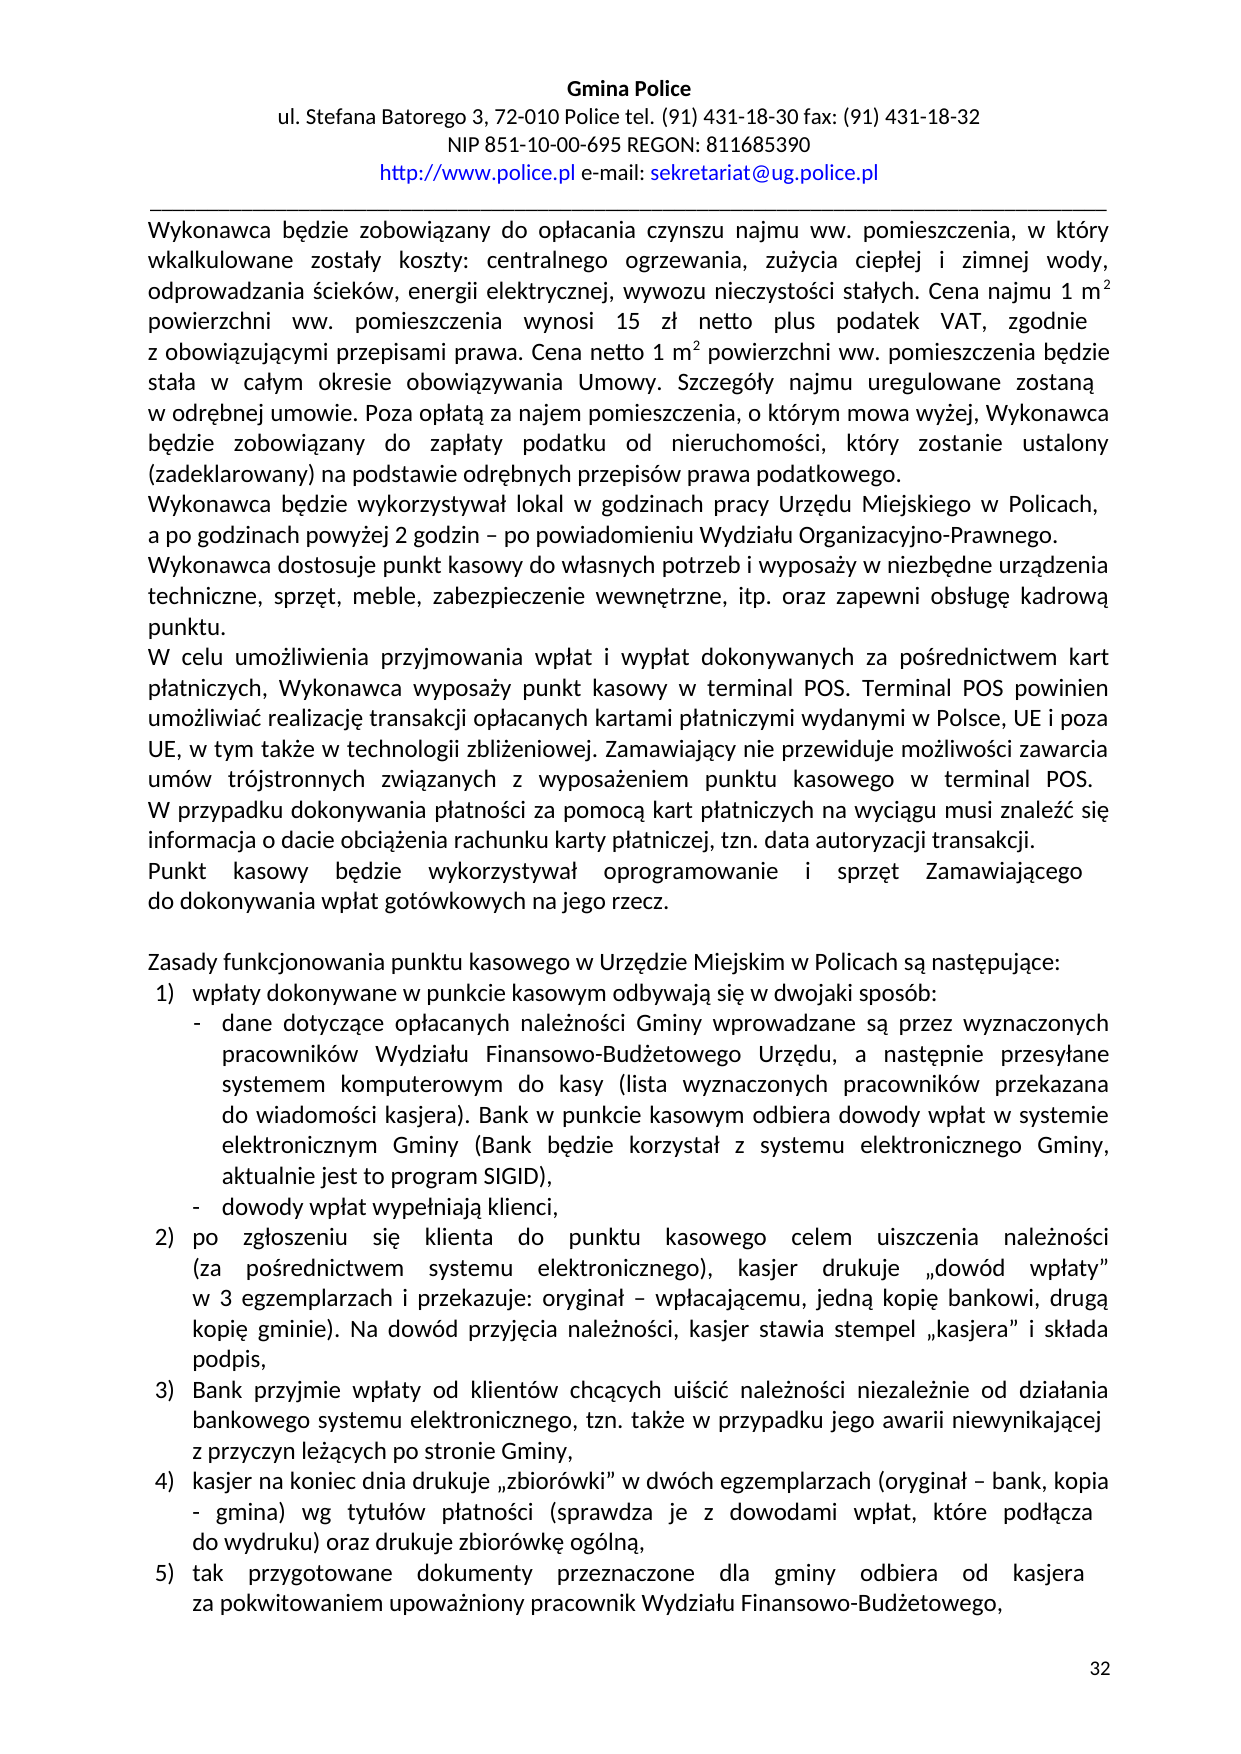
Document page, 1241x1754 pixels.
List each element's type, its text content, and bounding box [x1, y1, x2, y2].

list tak przygotowane dokumenty przeznaczone dla gminy odbiera od kasjera za pokwitowaniem upoważniony pracownik Wydziału Finansowo-Budżetowego, [154, 1557, 1110, 1618]
text - dane dotyczące opłacanych należności Gminy wprowadzane są przez wyznaczonych pracowników Wydziału Finansowo-Budżetowego Urzędu, a następnie przesyłane systemem komputerowym do kasy (lista wyznaczonych pracowników przekazana do wiadomości kasjera). Bank w punkcie kasowym odbiera dowody wpłat w systemie elektronicznym Gminy (Bank będzie korzystał z systemu elektronicznego Gminy, aktualnie jest to program SIGID), [193, 1007, 1110, 1191]
list Bank przyjmie wpłaty od klientów chcących uiścić należności niezależnie od działania bankowego systemu elektronicznego, tzn. także w przypadku jego awarii niewynikającej z przyczyn leżących po stronie Gminy, [154, 1374, 1110, 1465]
text - dowody wpłat wypełniają klienci, [192, 1191, 1110, 1221]
list wpłaty dokonywane w punkcie kasowym odbywają się w dwojaki sposób: [154, 977, 1110, 1007]
list W celu umożliwienia przyjmowania wpłat i wypłat dokonywanych za pośrednictwem kart płatniczych, Wykonawca wyposaży punkt kasowy w terminal POS. Terminal POS powinien umożliwiać realizację transakcji opłacanych kartami płatniczymi wydanymi w Polsce, UE i poza UE, w tym także w technologii zbliżeniowej. Zamawiający nie przewiduje możliwości zawarcia umów trójstronnych związanych z wyposażeniem punktu kasowego w terminal POS. W przypadku dokonywania płatności za pomocą kart płatniczych na wyciągu musi znaleźć się informacja o dacie obciążenia rachunku karty płatniczej, tzn. data autoryzacji transakcji. [148, 641, 1110, 855]
list Wykonawca będzie wykorzystywał lokal w godzinach pracy Urzędu Miejskiego w Policach, a po godzinach powyżej 2 godzin – po powiadomieniu Wydziału Organizacyjno-Prawnego. [148, 489, 1110, 550]
list Wykonawca dostosuje punkt kasowy do własnych potrzeb i wyposaży w niezbędne urządzenia techniczne, sprzęt, meble, zabezpieczenie wewnętrzne, itp. oraz zapewni obsługę kadrową punktu. [148, 550, 1110, 641]
list kasjer na koniec dnia drukuje „zbiorówki” w dwóch egzemplarzach (oryginał – bank, kopia - gmina) wg tytułów płatności (sprawdza je z dowodami wpłat, które podłącza do wydruku) oraz drukuje zbiorówkę ogólną, [154, 1465, 1110, 1557]
list Punkt kasowy będzie wykorzystywał oprogramowanie i sprzęt Zamawiającego do dokonywania wpłat gotówkowych na jego rzecz. [148, 855, 1110, 916]
text Zasady funkcjonowania punktu kasowego w Urzędzie Miejskim w Policach są następujące: [148, 946, 1110, 977]
list Wykonawca będzie zobowiązany do opłacania czynszu najmu ww. pomieszczenia, w który wkalkulowane zostały koszty: centralnego ogrzewania, zużycia ciepłej i zimnej wody, odprowadzania ścieków, energii elektrycznej, wywozu nieczystości stałych. Cena najmu 1 m2 powierzchni ww. pomieszczenia wynosi 15 zł netto plus podatek VAT, zgodnie z obowiązującymi przepisami prawa. Cena netto 1 m2 powierzchni ww. pomieszczenia będzie stała w całym okresie obowiązywania Umowy. Szczegóły najmu uregulowane zostaną w odrębnej umowie. Poza opłatą za najem pomieszczenia, o którym mowa wyżej, Wykonawca będzie zobowiązany do zapłaty podatku od nieruchomości, który zostanie ustalony (zadeklarowany) na podstawie odrębnych przepisów prawa podatkowego. [148, 214, 1110, 489]
list po zgłoszeniu się klienta do punktu kasowego celem uiszczenia należności (za pośrednictwem systemu elektronicznego), kasjer drukuje „dowód wpłaty” w 3 egzemplarzach i przekazuje: oryginał – wpłacającemu, jedną kopię bankowi, drugą kopię gminie). Na dowód przyjęcia należności, kasjer stawia stempel „kasjera” i składa podpis, [154, 1221, 1110, 1374]
